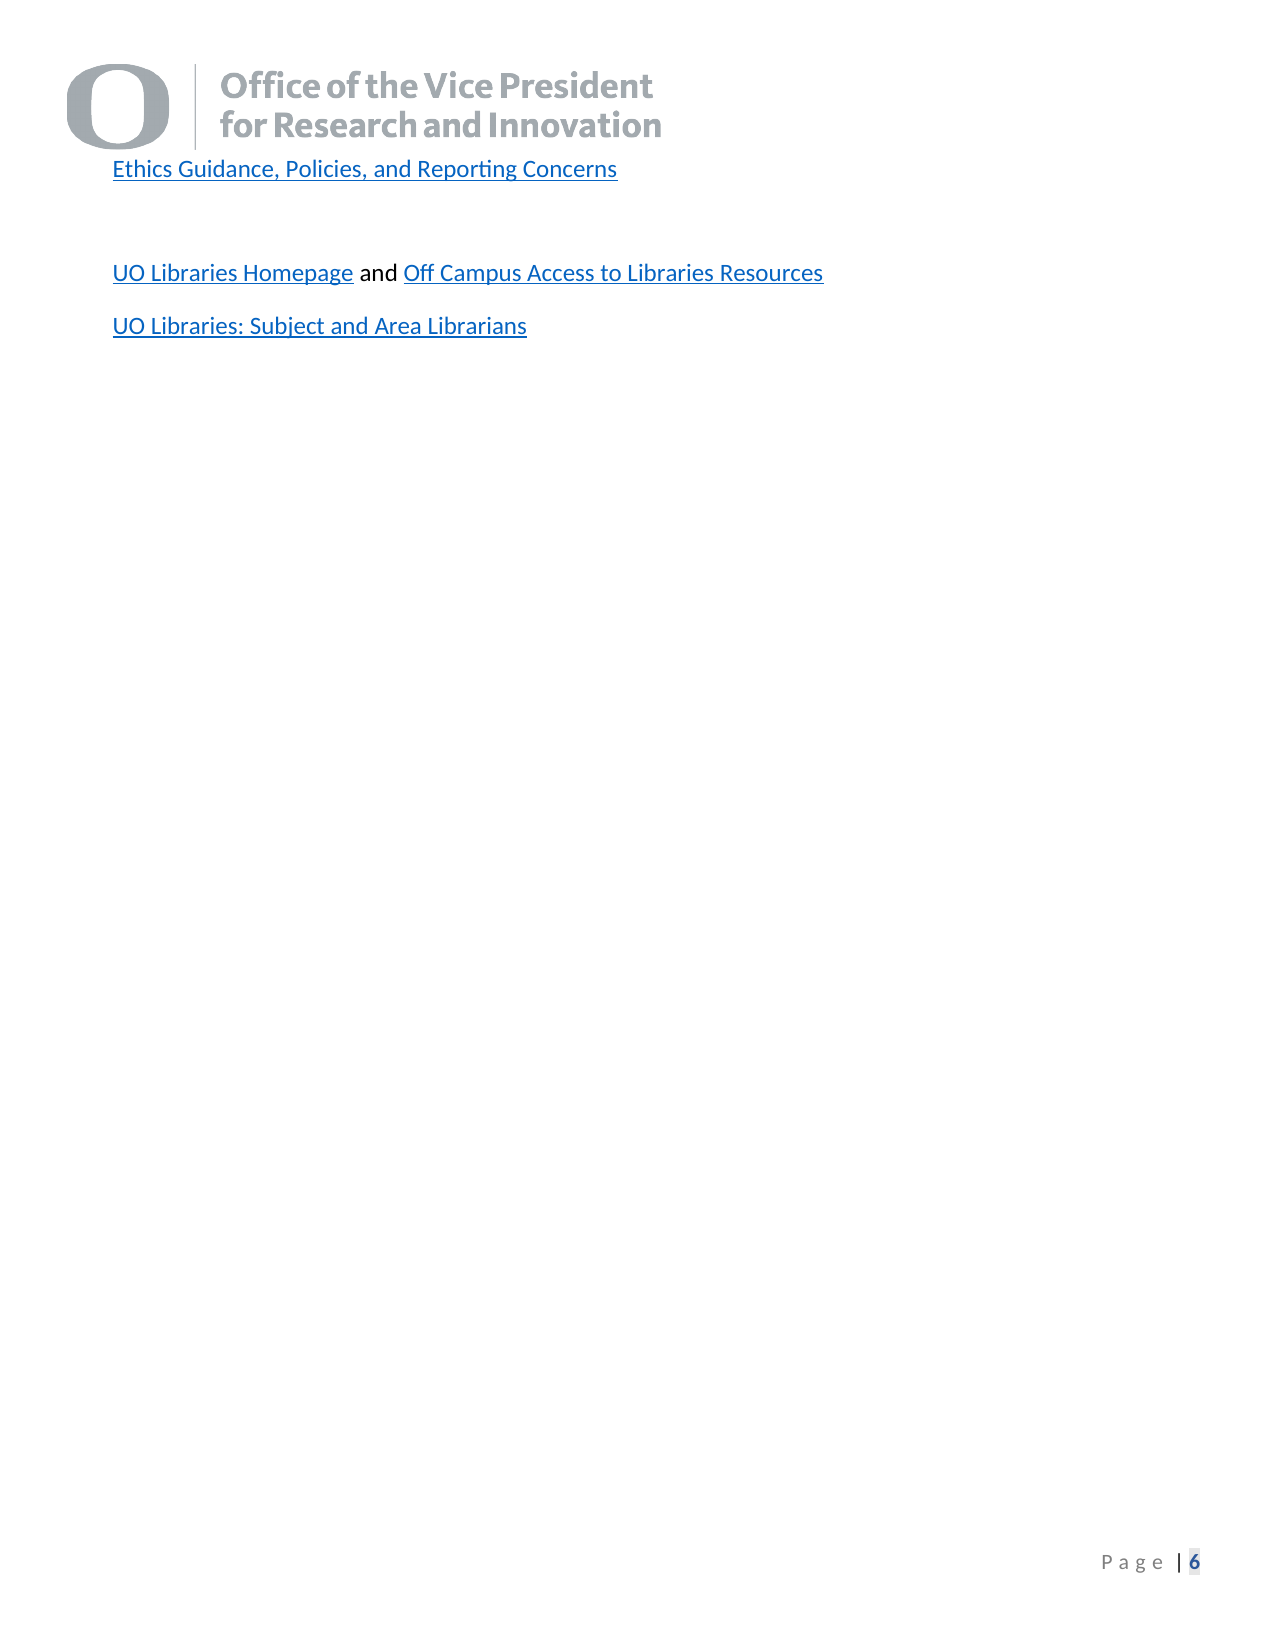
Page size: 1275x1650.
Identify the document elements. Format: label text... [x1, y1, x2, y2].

text UO Libraries: Subject and Area Librarians [112, 311, 1200, 341]
picture [67, 64, 662, 150]
text Ethics Guidance, Policies, and Reporting Concerns [112, 102, 1200, 184]
text UO Libraries Homepage and Off Campus Access to Libraries Resources [112, 257, 1200, 287]
